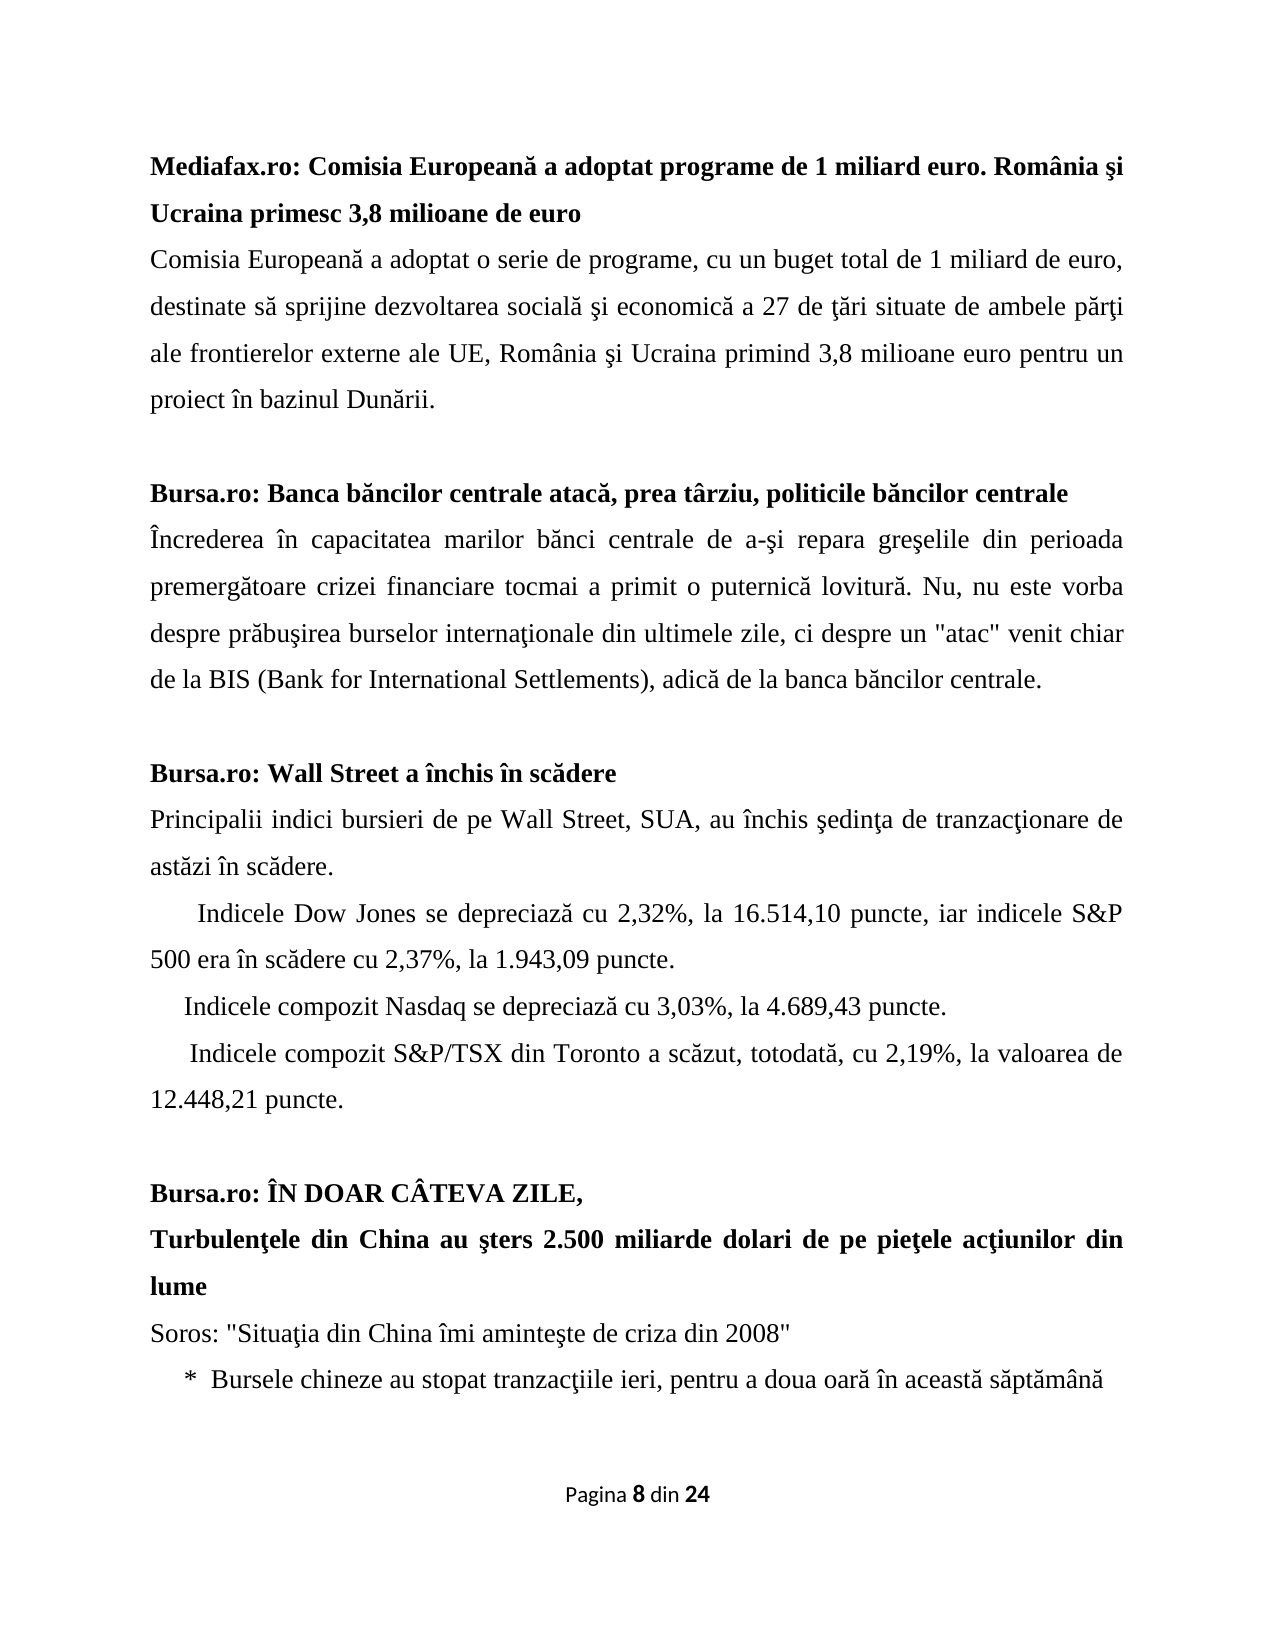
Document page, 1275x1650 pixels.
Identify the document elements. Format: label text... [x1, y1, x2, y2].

text Bursa.ro: Wall Street a închis în scădere [150, 757, 1125, 788]
text Încrederea în capacitatea marilor bănci centrale de a-şi repara greşelile din perioada premergătoare crizei financiare tocmai a primit o puternică lovitură. Nu, nu este vorba despre prăbuşirea burselor internaţionale din ultimele zile, ci despre un "atac" venit chiar de la BIS (Bank for International Settlements), adică de la banca băncilor centrale. [150, 523, 1125, 694]
text Bursa.ro: ÎN DOAR CÂTEVA ZILE, [150, 1177, 1125, 1208]
text Turbulenţele din China au şters 2.500 miliarde dolari de pe pieţele acţiunilor din lume [150, 1223, 1125, 1301]
text Bursa.ro: Banca băncilor centrale atacă, prea târziu, politicile băncilor centrale [150, 477, 1125, 508]
text Mediafax.ro: Comisia Europeană a adoptat programe de 1 miliard euro. România şi Ucraina primesc 3,8 milioane de euro [150, 150, 1125, 228]
text Soros: "Situaţia din China îmi aminteşte de criza din 2008" [150, 1317, 1125, 1348]
text Principalii indici bursieri de pe Wall Street, SUA, au închis şedinţa de tranzacţionare de astăzi în scădere. [150, 803, 1125, 881]
text Indicele compozit Nasdaq se depreciază cu 3,03%, la 4.689,43 puncte. [150, 990, 1125, 1021]
text * Bursele chineze au stopat tranzacţiile ieri, pentru a doua oară în această săptămână [150, 1363, 1125, 1394]
text Indicele compozit S&P/TSX din Toronto a scăzut, totodată, cu 2,19%, la valoarea de 12.448,21 puncte. [150, 1037, 1125, 1114]
text Comisia Europeană a adoptat o serie de programe, cu un buget total de 1 miliard de euro, destinate să sprijine dezvoltarea socială şi economică a 27 de ţări situate de ambele părţi ale frontierelor externe ale UE, România şi Ucraina primind 3,8 milioane euro pentru un proiect în bazinul Dunării. [150, 243, 1125, 414]
text Indicele Dow Jones se depreciază cu 2,32%, la 16.514,10 puncte, iar indicele S&P 500 era în scădere cu 2,37%, la 1.943,09 puncte. [150, 897, 1125, 974]
